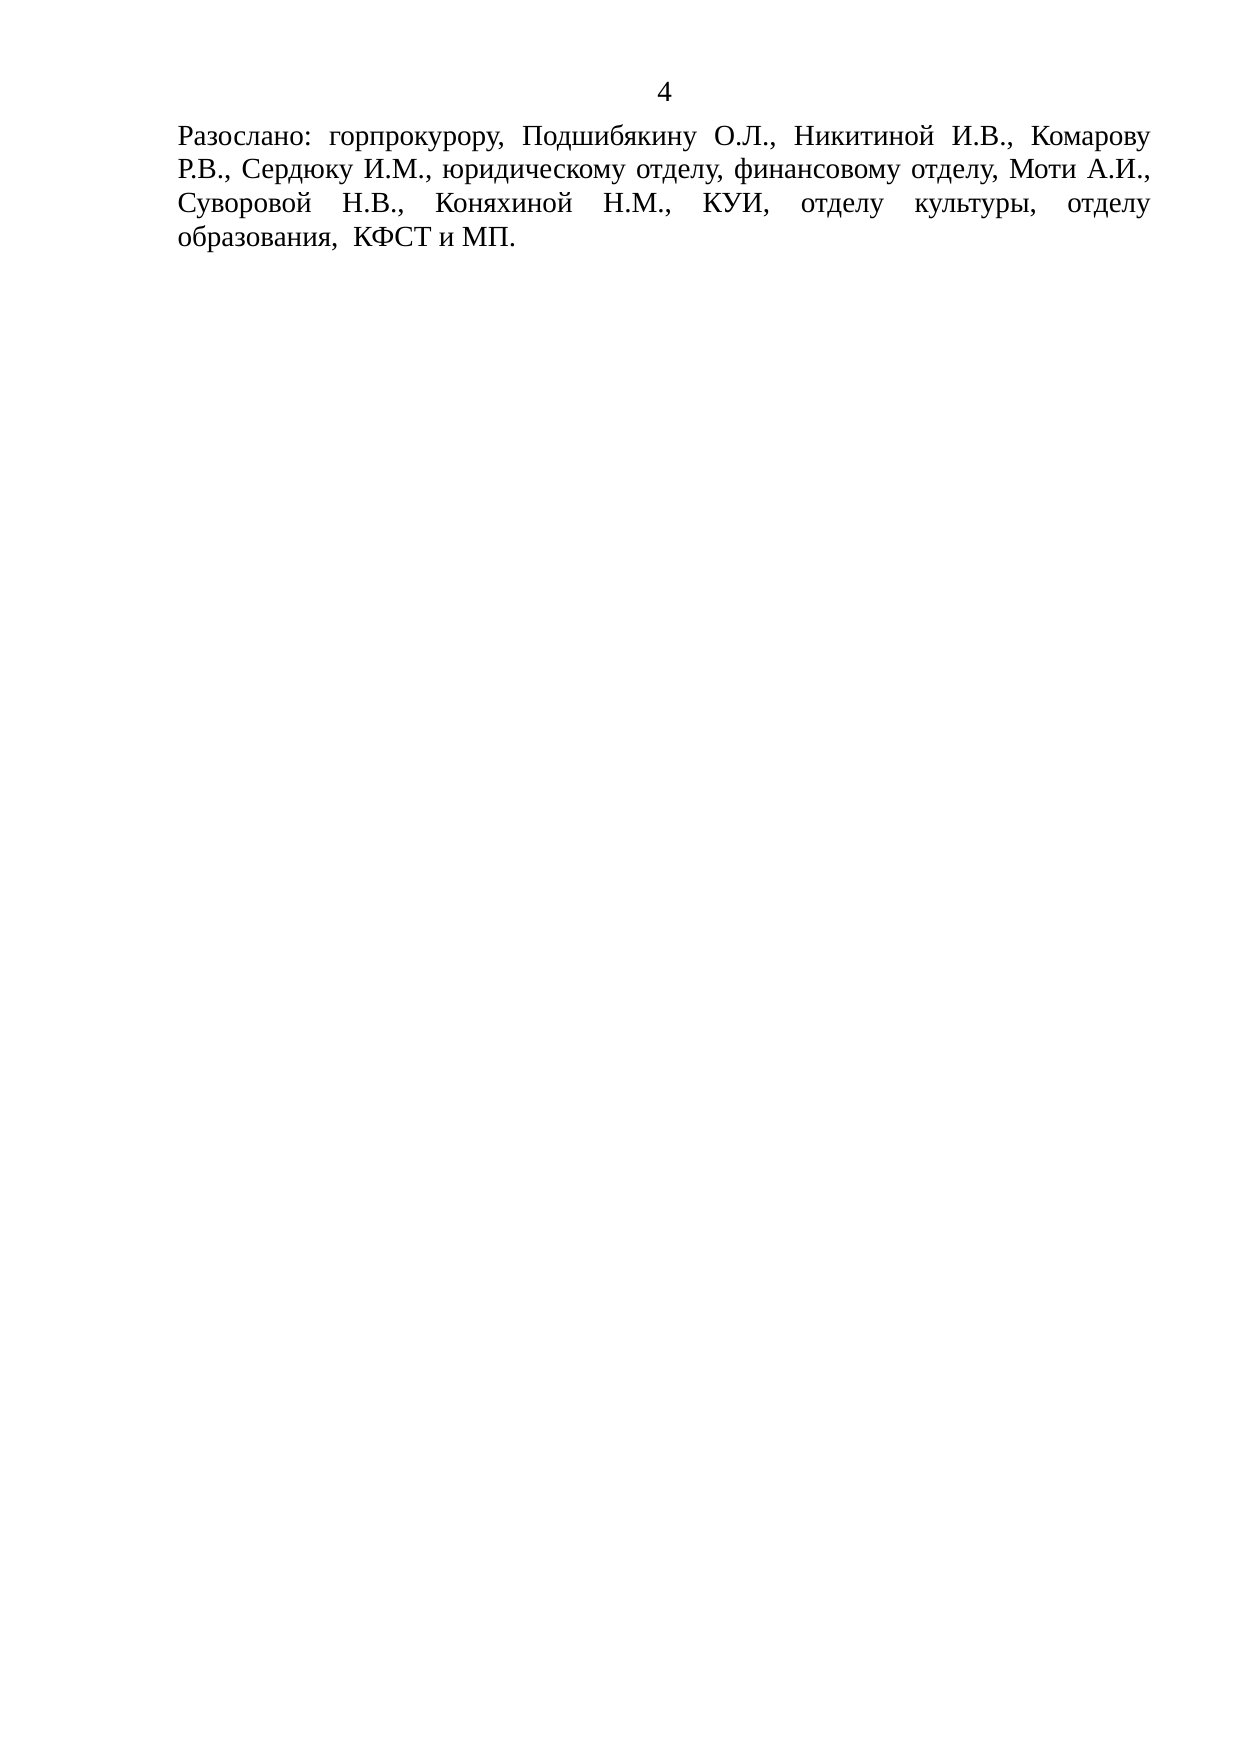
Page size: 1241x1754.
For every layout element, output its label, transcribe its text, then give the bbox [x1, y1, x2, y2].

text Разослано: горпрокурору, Подшибякину О.Л., Никитиной И.В., Комарову Р.В., Сердюку И.М., юридическому отделу, финансовому отделу, Моти А.И., Суворовой Н.В., Коняхиной Н.М., КУИ, отделу культуры, отделу образования, КФСТ и МП. [177, 118, 1152, 252]
